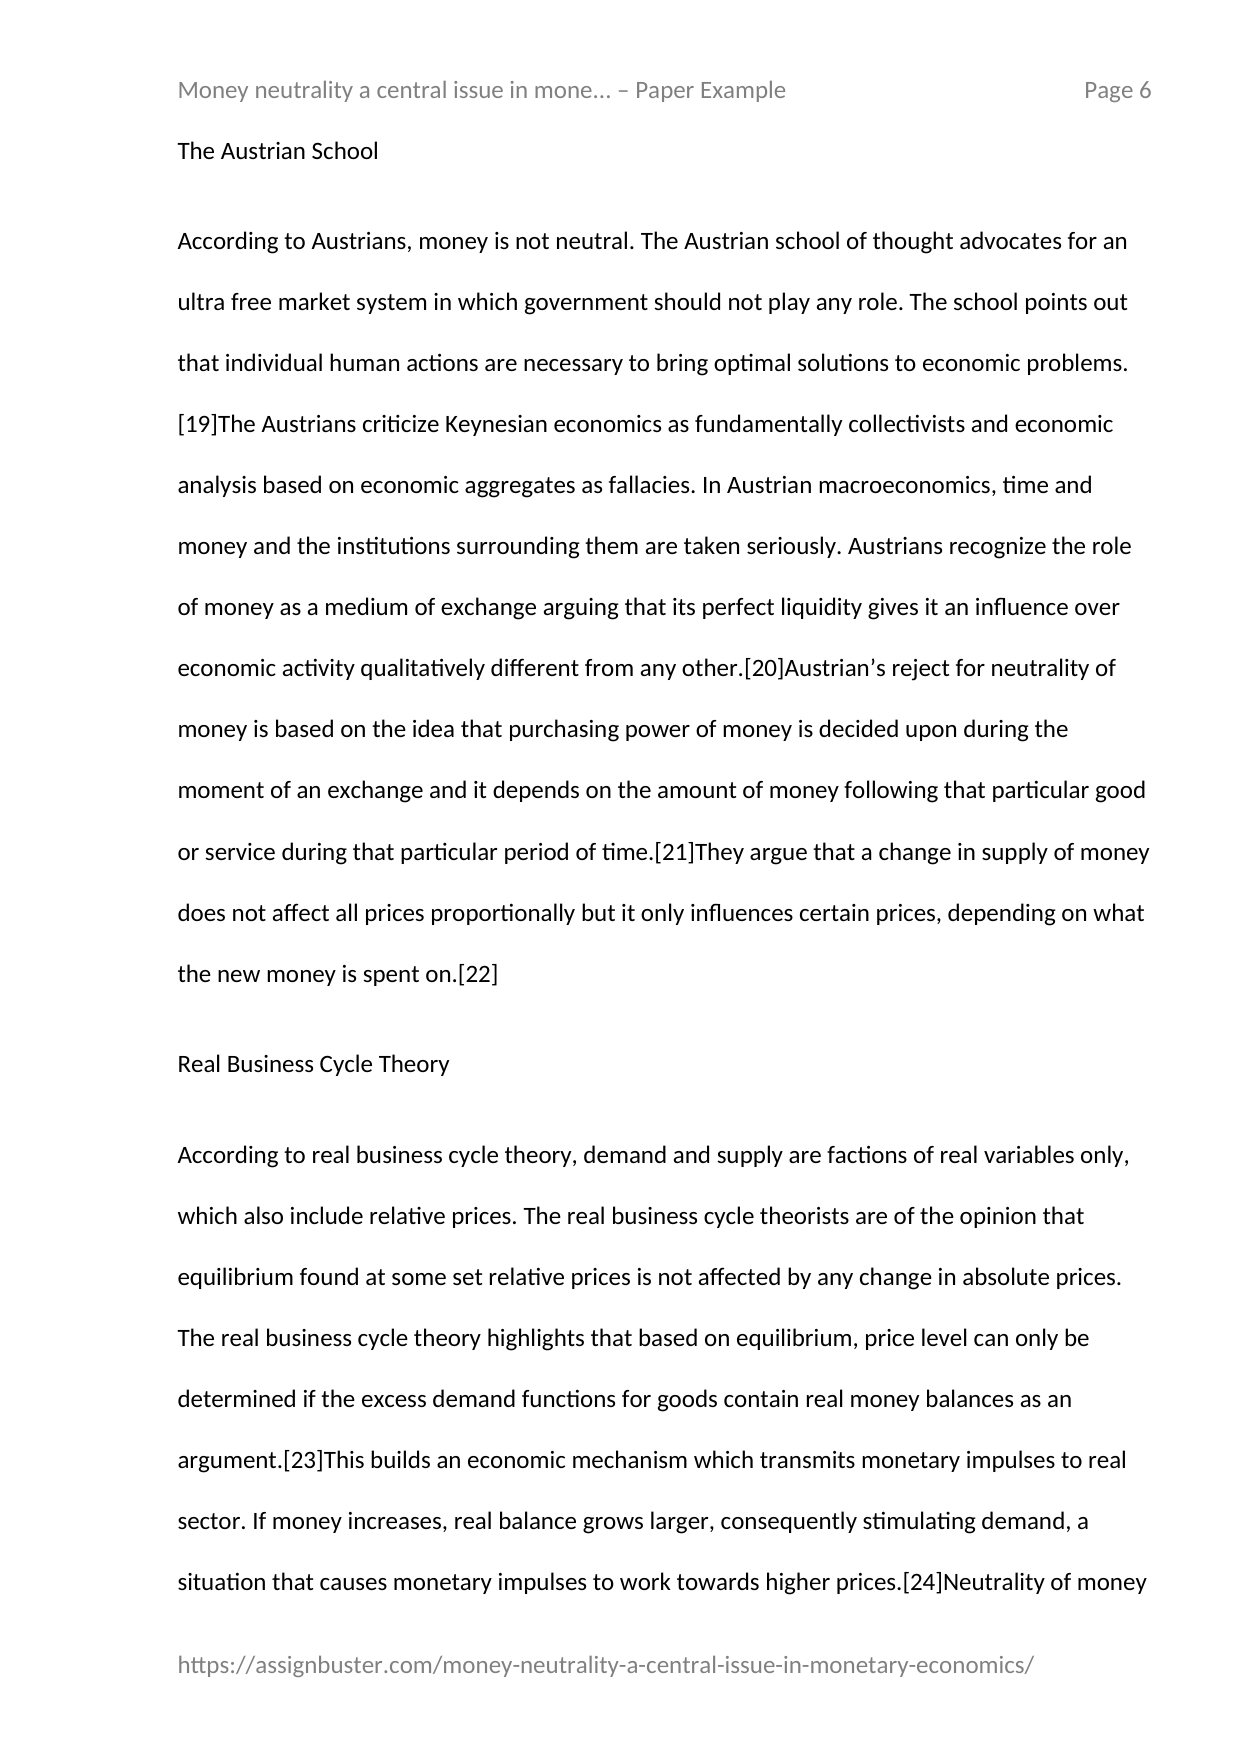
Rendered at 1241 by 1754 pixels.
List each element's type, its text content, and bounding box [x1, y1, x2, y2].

text Real Business Cycle Theory [177, 1048, 1152, 1079]
text According to Austrians, money is not neutral. The Austrian school of thought advocates for an ultra free market system in which government should not play any role. The school points out that individual human actions are necessary to bring optimal solutions to economic problems.[19]The Austrians criticize Keynesian economics as fundamentally collectivists and economic analysis based on economic aggregates as fallacies. In Austrian macroeconomics, time and money and the institutions surrounding them are taken seriously. Austrians recognize the role of money as a medium of exchange arguing that its perfect liquidity gives it an influence over economic activity qualitatively different from any other.[20]Austrian’s reject for neutrality of money is based on the idea that purchasing power of money is decided upon during the moment of an exchange and it depends on the amount of money following that particular good or service during that particular period of time.[21]They argue that a change in supply of money does not affect all prices proportionally but it only influences certain prices, depending on what the new money is spent on.[22] [177, 225, 1152, 988]
text The Austrian School [177, 135, 1152, 165]
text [177, 1139, 1152, 1597]
